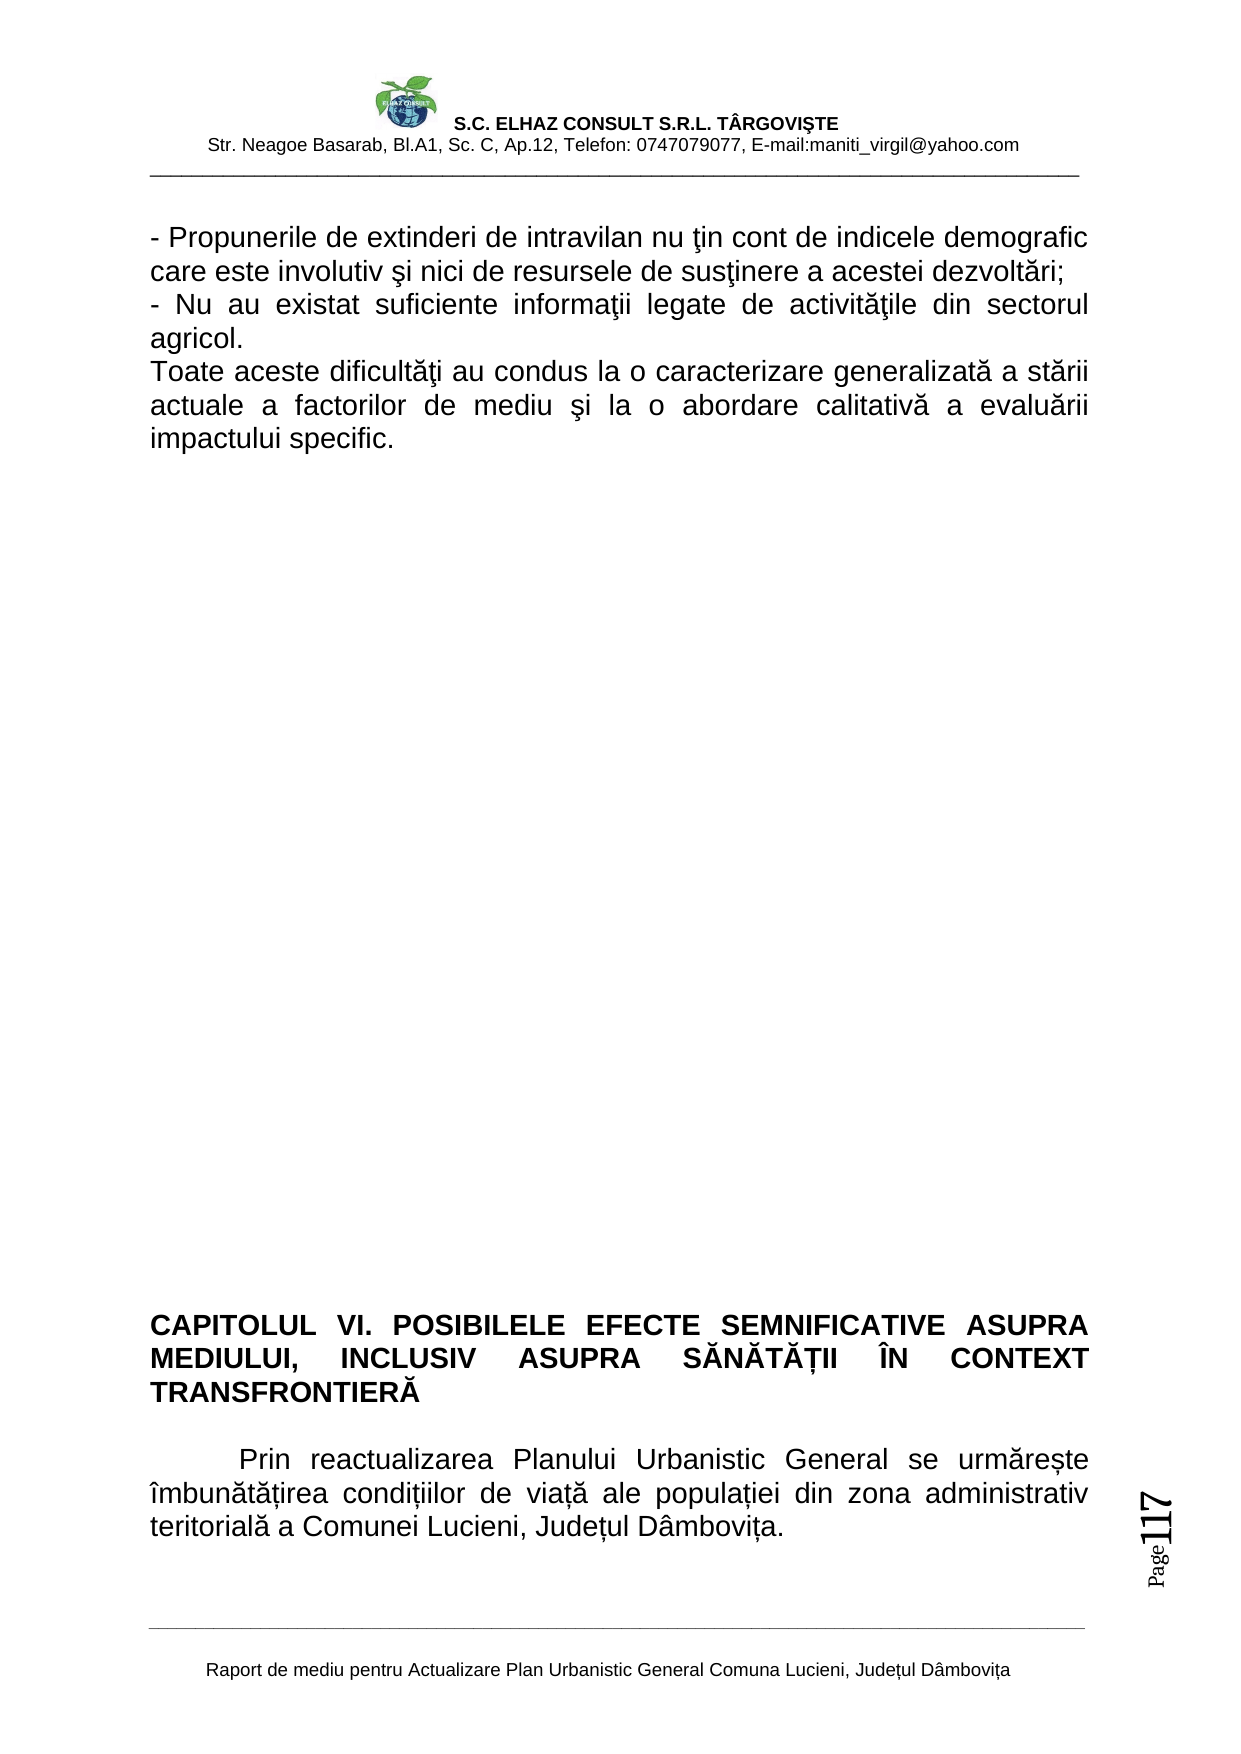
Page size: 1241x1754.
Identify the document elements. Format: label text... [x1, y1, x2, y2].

picture [373, 73, 438, 130]
text - Nu au existat suficiente informaţii legate de activităţile din sectorul agricol. [150, 287, 1090, 354]
text Toate aceste dificultăţi au condus la o caracterizare generalizată a stării actuale a factorilor de mediu şi la o abordare calitativă a evaluării impactului specific. [150, 354, 1090, 455]
text - Propunerile de extinderi de intravilan nu ţin cont de indicele demografic care este involutiv şi nici de resursele de susţinere a acestei dezvoltări; [150, 220, 1090, 287]
text Prin reactualizarea Planului Urbanistic General se urmărește îmbunătățirea condițiilor de viață ale populației din zona administrativ teritorială a Comunei Lucieni, Județul Dâmbovița. [150, 1442, 1090, 1543]
text CAPITOLUL VI. POSIBILELE EFECTE SEMNIFICATIVE ASUPRA MEDIULUI, INCLUSIV ASUPRA SĂNĂTĂȚII ÎN CONTEXT TRANSFRONTIERĂ [150, 1308, 1090, 1408]
